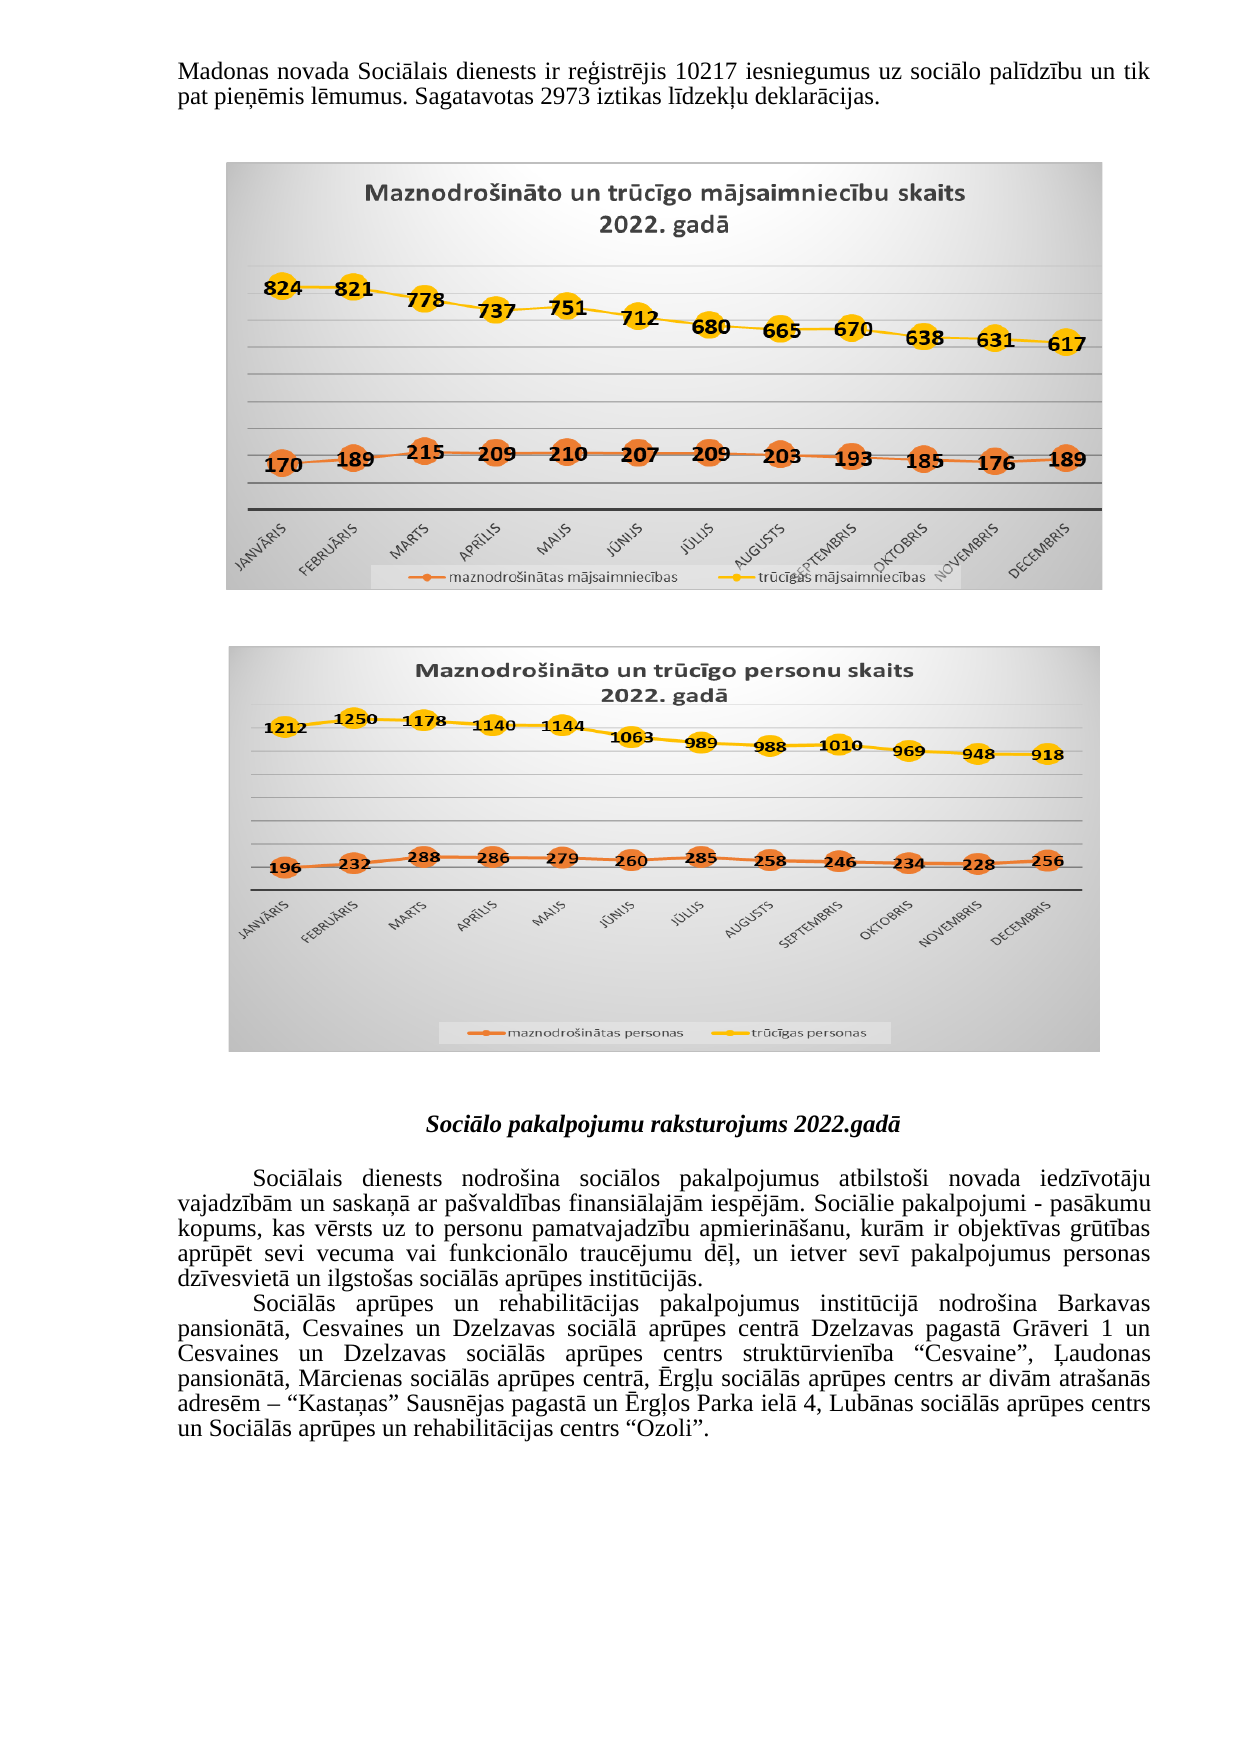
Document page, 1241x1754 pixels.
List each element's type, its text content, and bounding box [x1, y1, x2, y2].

text Sociālais dienests nodrošina sociālos pakalpojumus atbilstoši novada iedzīvotāju vajadzībām un saskaņā ar pašvaldības finansiālajām iespējām. Sociālie pakalpojumi - pasākumu kopums, kas vērsts uz to personu pamatvajadzību apmierināšanu, kurām ir objektīvas grūtības aprūpēt sevi vecuma vai funkcionālo traucējumu dēļ, un ietver sevī pakalpojumus personas dzīvesvietā un ilgstošas sociālās aprūpes institūcijās. [177, 1166, 1152, 1291]
picture [228, 646, 1100, 1052]
picture [226, 162, 1103, 590]
text Sociālās aprūpes un rehabilitācijas pakalpojumus institūcijā nodrošina Barkavas pansionātā, Cesvaines un Dzelzavas sociālā aprūpes centrā Dzelzavas pagastā Grāveri 1 un Cesvaines un Dzelzavas sociālās aprūpes centrs struktūrvienība “Cesvaine”, Ļaudonas pansionātā, Mārcienas sociālās aprūpes centrā, Ērgļu sociālās aprūpes centrs ar divām atrašanās adresēm – “Kastaņas” Sausnējas pagastā un Ērgļos Parka ielā 4, Lubānas sociālās aprūpes centrs un Sociālās aprūpes un rehabilitācijas centrs “Ozoli”. [177, 1291, 1152, 1441]
text Sociālo pakalpojumu raksturojums 2022.gadā [177, 1109, 1152, 1137]
text Madonas novada Sociālais dienests ir reģistrējis 10217 iesniegumus uz sociālo palīdzību un tik pat pieņēmis lēmumus. Sagatavotas 2973 iztikas līdzekļu deklarācijas. [177, 59, 1152, 109]
